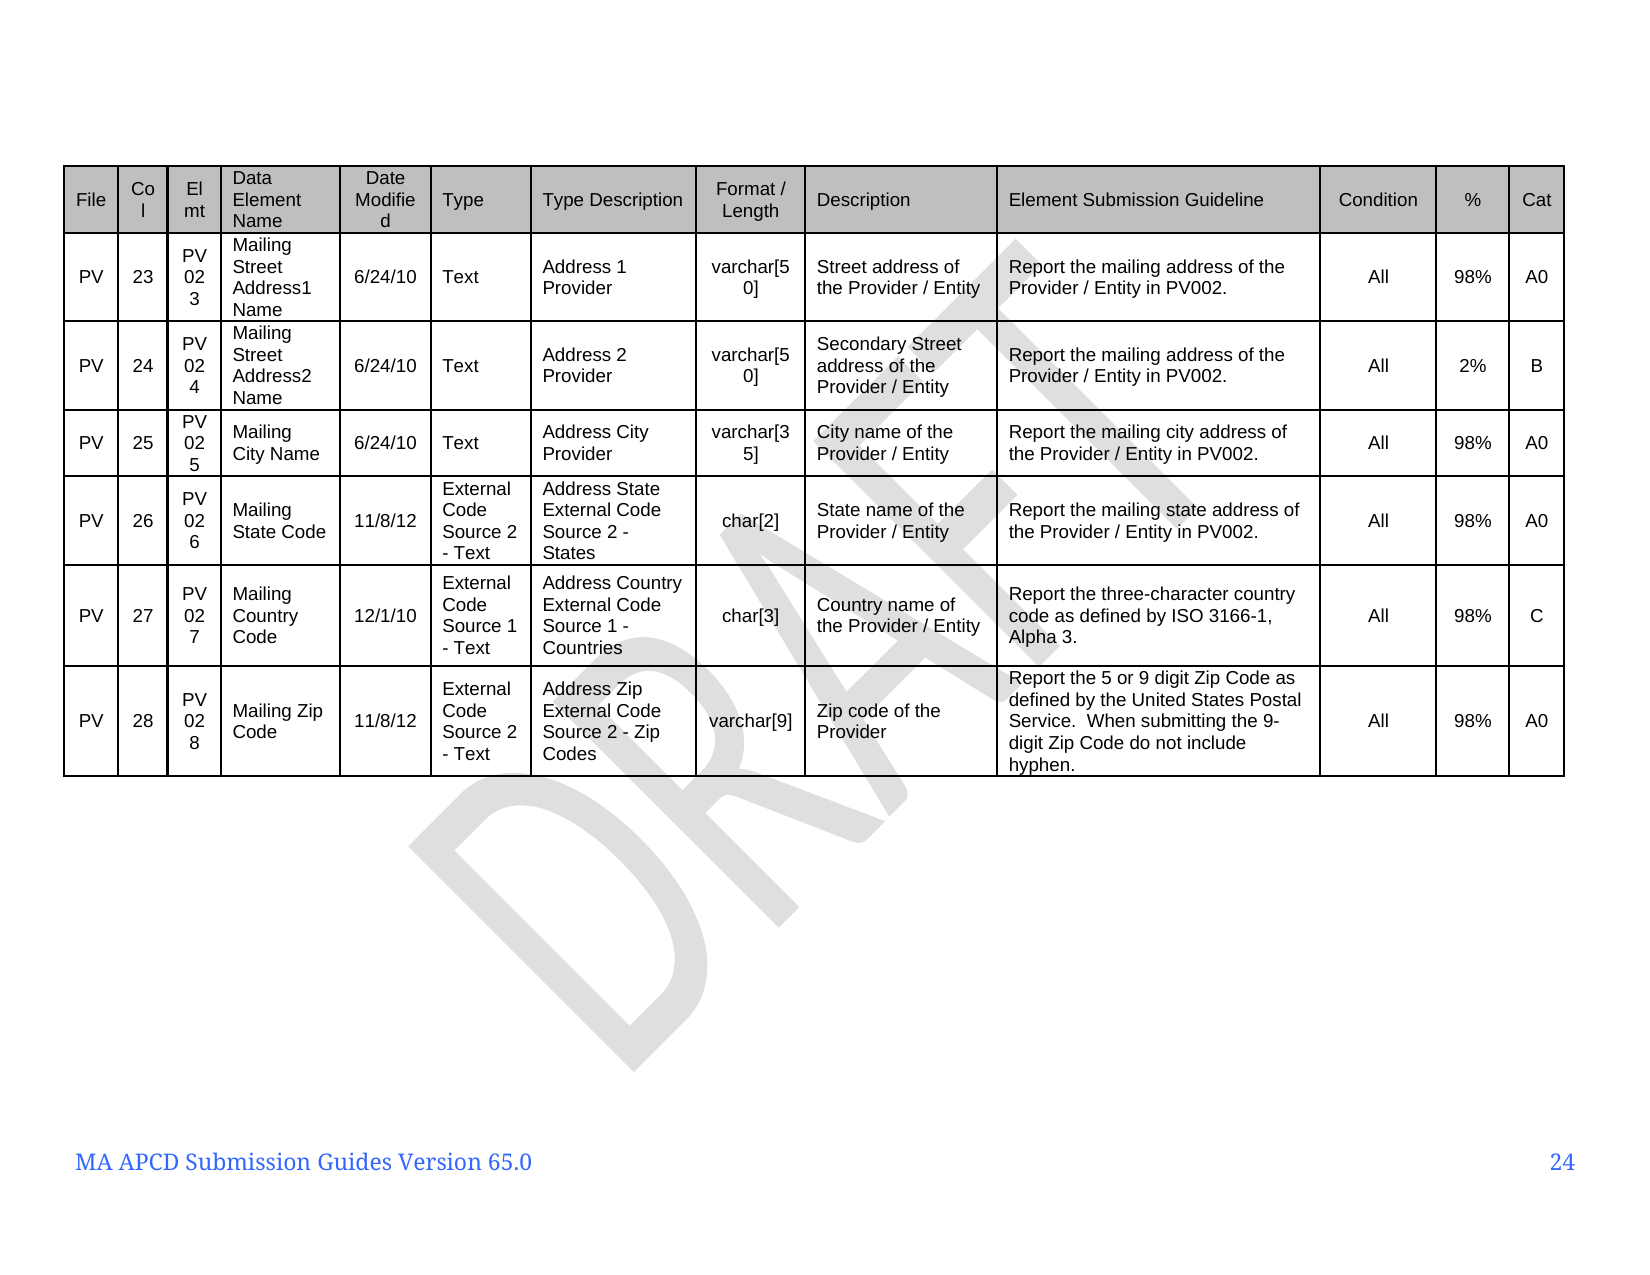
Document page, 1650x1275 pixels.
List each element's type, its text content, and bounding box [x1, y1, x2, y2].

table_cell External Code Source 2 - Text [432, 667, 530, 775]
table_cell PV023 [169, 234, 220, 320]
table_cell 23 [119, 234, 166, 320]
table_cell PV [65, 322, 117, 408]
table_cell Report the mailing address of the Provider / Entity in PV002. [998, 322, 1319, 408]
table_cell External Code Source 1 - Text [432, 566, 530, 665]
table_cell 26 [119, 477, 166, 563]
table_cell Report the 5 or 9 digit Zip Code as defined by the United States Postal Service. When submitting the 9-digit Zip Code do not include hyphen. [998, 667, 1319, 775]
table_cell PV024 [169, 322, 220, 408]
table_cell A0 [1510, 667, 1563, 775]
table_cell Report the mailing address of the Provider / Entity in PV002. [998, 234, 1319, 320]
table_header % [1437, 167, 1508, 232]
table_cell All [1321, 477, 1435, 563]
table_cell 6/24/10 [341, 411, 430, 475]
table_cell Mailing Zip Code [222, 667, 339, 775]
table_cell Country name of the Provider / Entity [806, 566, 996, 665]
table_cell Text [432, 322, 530, 408]
table_cell 98% [1437, 234, 1508, 320]
table_cell All [1321, 234, 1435, 320]
table_cell 12/1/10 [341, 566, 430, 665]
table_cell Zip code of the Provider [806, 667, 996, 775]
table_cell Street address of the Provider / Entity [806, 234, 996, 320]
table_header Col [119, 167, 166, 232]
table_cell A0 [1510, 477, 1563, 563]
table_cell All [1321, 566, 1435, 665]
table_cell All [1321, 411, 1435, 475]
table_cell Address 2 Provider [532, 322, 695, 408]
table_cell PV027 [169, 566, 220, 665]
table_cell char[3] [697, 566, 804, 665]
table_cell Address State External Code Source 2 - States [532, 477, 695, 563]
table_cell PV [65, 566, 117, 665]
table_cell 2% [1437, 322, 1508, 408]
table_cell External Code Source 2 - Text [432, 477, 530, 563]
table_cell varchar[9] [697, 667, 804, 775]
table_cell Mailing Street Address2 Name [222, 322, 339, 408]
table_header Element Submission Guideline [998, 167, 1319, 232]
table_header Data Element Name [222, 167, 339, 232]
table_cell Address Country External Code Source 1 - Countries [532, 566, 695, 665]
table_cell PV028 [169, 667, 220, 775]
table_cell 6/24/10 [341, 322, 430, 408]
table_cell Address 1 Provider [532, 234, 695, 320]
table_cell 28 [119, 667, 166, 775]
table_cell Mailing City Name [222, 411, 339, 475]
table_cell 98% [1437, 411, 1508, 475]
table_cell Text [432, 411, 530, 475]
table_header Condition [1321, 167, 1435, 232]
table_cell 27 [119, 566, 166, 665]
table_header File [65, 167, 117, 232]
table_header Description [806, 167, 996, 232]
table_cell Secondary Street address of the Provider / Entity [806, 322, 996, 408]
table_cell varchar[50] [697, 234, 804, 320]
table_cell 24 [119, 322, 166, 408]
table_header Elmt [169, 167, 220, 232]
table_cell PV [65, 234, 117, 320]
table_cell Address Zip External Code Source 2 - Zip Codes [532, 667, 695, 775]
table_cell A0 [1510, 411, 1563, 475]
table_cell 6/24/10 [341, 234, 430, 320]
table_cell PV026 [169, 477, 220, 563]
table_cell C [1510, 566, 1563, 665]
table_cell PV [65, 667, 117, 775]
table_cell 11/8/12 [341, 667, 430, 775]
table_cell 98% [1437, 477, 1508, 563]
table_cell Mailing Country Code [222, 566, 339, 665]
table_cell Report the mailing state address of the Provider / Entity in PV002. [998, 477, 1319, 563]
table_header Date Modified [341, 167, 430, 232]
table_cell char[2] [697, 477, 804, 563]
table_cell Address City Provider [532, 411, 695, 475]
table_cell varchar[35] [697, 411, 804, 475]
table_cell PV025 [169, 411, 220, 475]
table_cell varchar[50] [697, 322, 804, 408]
table_cell State name of the Provider / Entity [806, 477, 996, 563]
table_header Cat [1510, 167, 1563, 232]
table_cell Report the three-character country code as defined by ISO 3166-1, Alpha 3. [998, 566, 1319, 665]
table_cell 11/8/12 [341, 477, 430, 563]
table_cell Mailing Street Address1 Name [222, 234, 339, 320]
table_cell PV [65, 477, 117, 563]
table_cell A0 [1510, 234, 1563, 320]
table_cell City name of the Provider / Entity [806, 411, 996, 475]
table_cell Report the mailing city address of the Provider / Entity in PV002. [998, 411, 1319, 475]
table_header Type Description [532, 167, 695, 232]
table_cell PV [65, 411, 117, 475]
table_cell All [1321, 667, 1435, 775]
table_cell All [1321, 322, 1435, 408]
table_cell 98% [1437, 566, 1508, 665]
table_header Format / Length [697, 167, 804, 232]
table_cell Text [432, 234, 530, 320]
table_cell 98% [1437, 667, 1508, 775]
table_cell 25 [119, 411, 166, 475]
table_header Type [432, 167, 530, 232]
table_cell B [1510, 322, 1563, 408]
table_cell Mailing State Code [222, 477, 339, 563]
